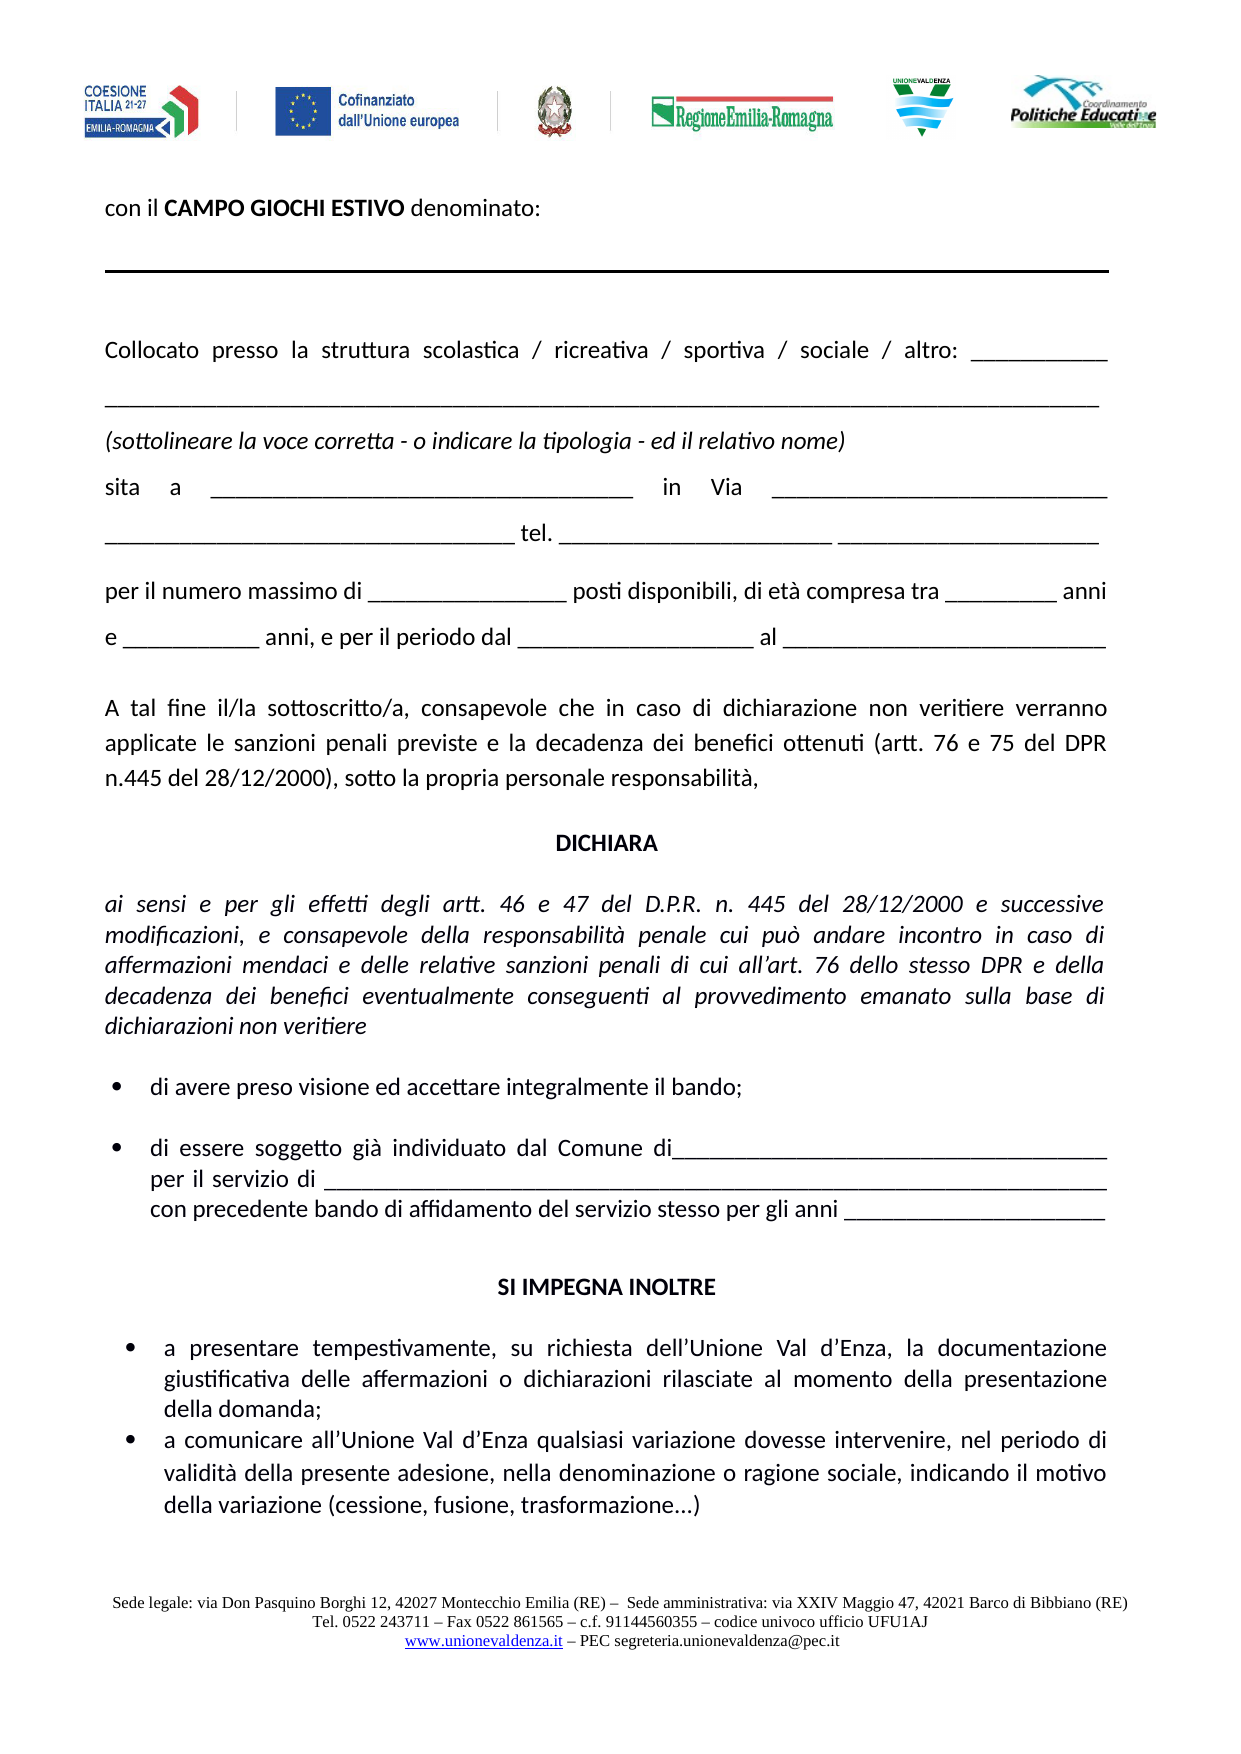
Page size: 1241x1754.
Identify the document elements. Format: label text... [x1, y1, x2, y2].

text A tal fine il/la sottoscritto/a, consapevole che in caso di dichiarazione non veritiere verranno applicate le sanzioni penali previste e la decadenza dei benefici ottenuti (artt. 76 e 75 del DPR n.445 del 28/12/2000), sotto la propria personale responsabilità, [104, 692, 1109, 792]
list a comunicare all’Unione Val d’Enza qualsiasi variazione dovesse intervenire, nel periodo di validità della presente adesione, nella denominazione o ragione sociale, indicando il motivo della variazione (cessione, fusione, trasformazione...) [126, 1424, 1109, 1520]
text DICHIARA [104, 827, 1109, 858]
list di essere soggetto già individuato dal Comune di___________________________________ per il servizio di _______________________________________________________________ con precedente bando di affidamento del servizio stesso per gli anni _____________________ [112, 1132, 1109, 1224]
picture [886, 75, 957, 140]
text per il numero massimo di ________________ posti disponibili, di età compresa tra _________ anni e ___________ anni, e per il periodo dal ___________________ al __________________________ [104, 575, 1109, 651]
list a presentare tempestivamente, su richiesta dell’Unione Val d’Enza, la documentazione giustificativa delle affermazioni o dichiarazioni rilasciate al momento della presentazione della domanda; [126, 1332, 1109, 1424]
text sita a __________________________________ in Via ___________________________ _________________________________ tel. ______________________ _____________________ [104, 471, 1109, 547]
text con il CAMPO GIOCHI ESTIVO denominato: [104, 192, 1109, 222]
list di avere preso visione ed accettare integralmente il bando; [112, 1071, 1109, 1102]
picture [1011, 75, 1157, 128]
text Collocato presso la struttura scolastica / ricreativa / sportiva / sociale / altro: ___________ ________________________________________________________________________________ (sottolineare la voce corretta - o indicare la tipologia - ed il relativo nome) [104, 334, 1109, 456]
text SI IMPEGNA INOLTRE [104, 1271, 1109, 1302]
text ai sensi e per gli effetti degli artt. 46 e 47 del D.P.R. n. 445 del 28/12/2000 e successive modificazioni, e consapevole della responsabilità penale cui può andare incontro in caso di affermazioni mendaci e delle relative sanzioni penali di cui all’art. 76 dello stesso DPR e della decadenza dei benefici eventualmente conseguenti al provvedimento emanato sulla base di dichiarazioni non veritiere [104, 888, 1109, 1041]
